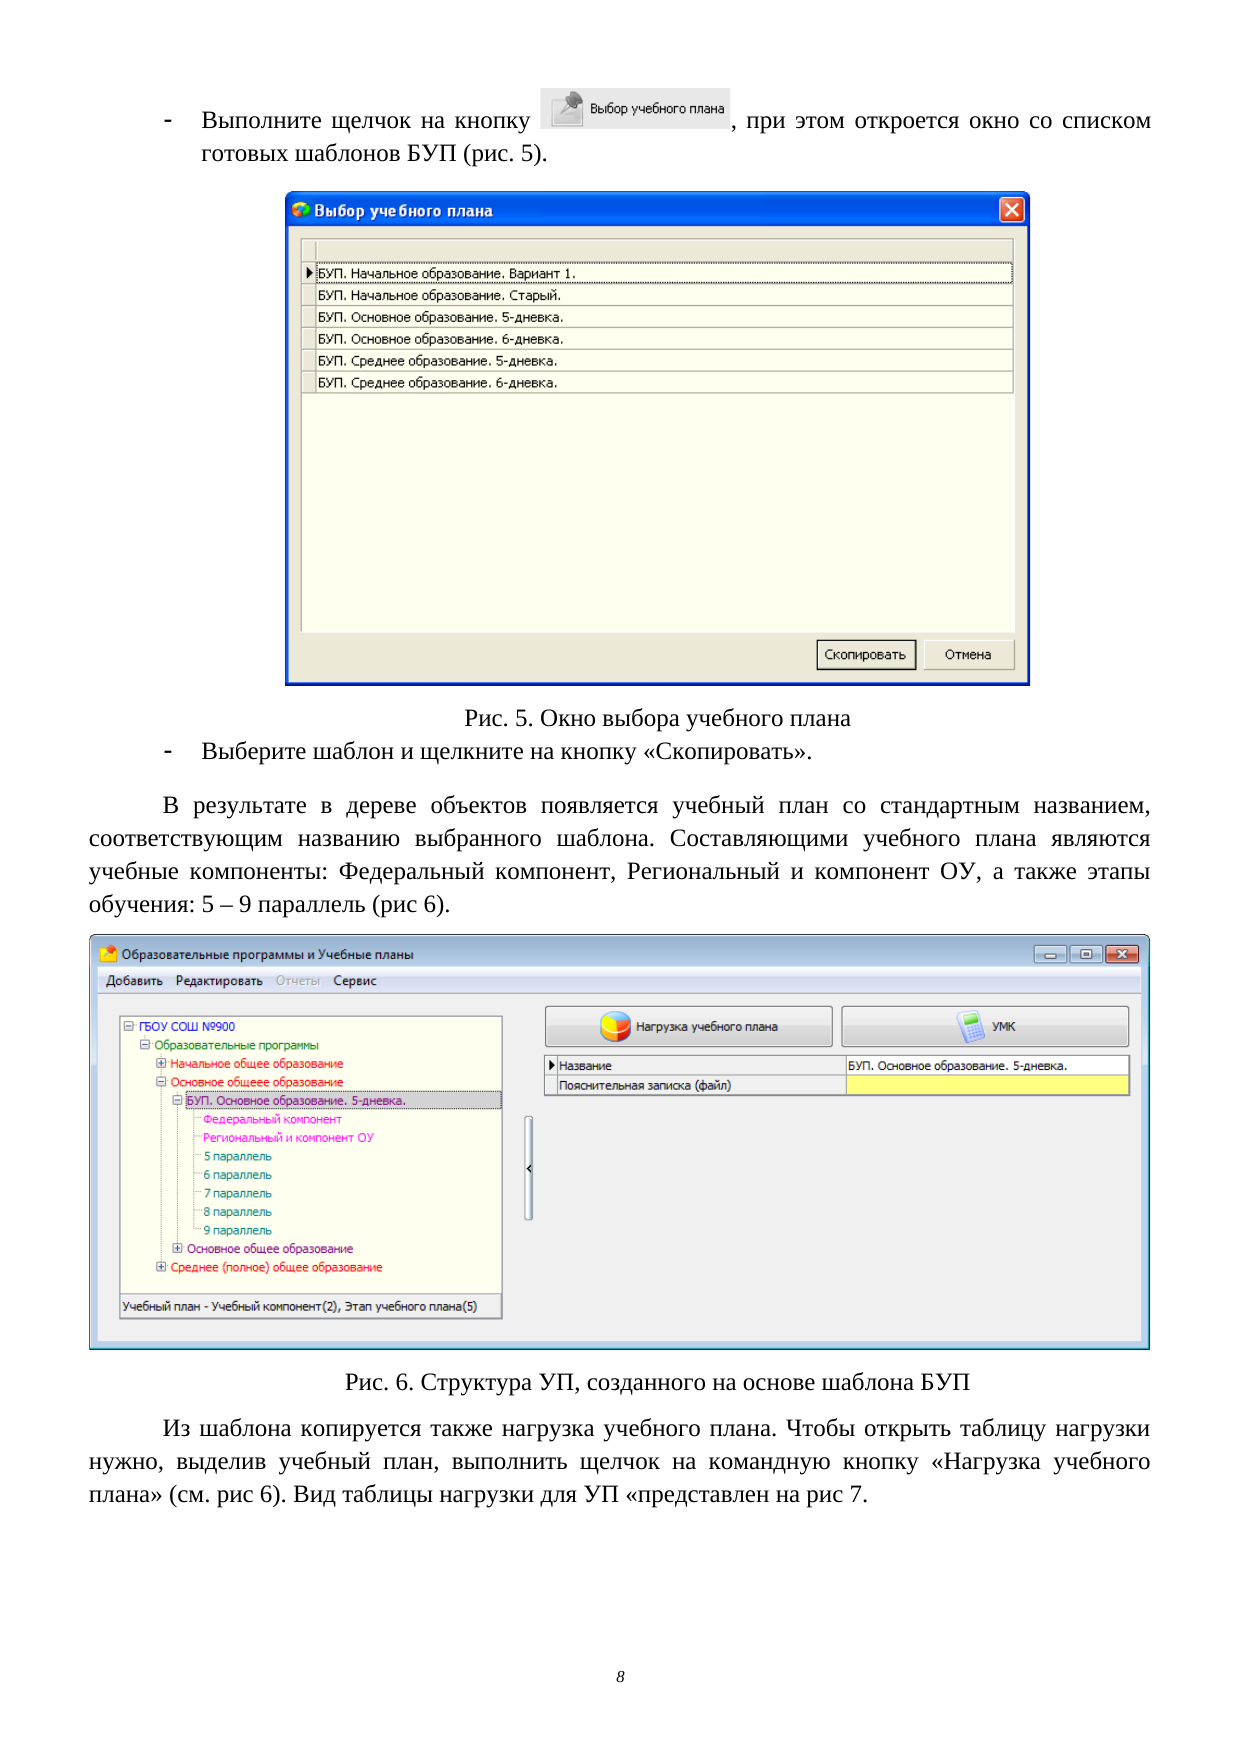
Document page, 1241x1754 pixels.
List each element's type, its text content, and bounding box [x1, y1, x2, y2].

text В результате в дереве объектов появляется учебный план со стандартным названием, соответствующим названию выбранного шаблона. Составляющими учебного плана являются учебные компоненты: Федеральный компонент, Региональный и компонент ОУ, а также этапы обучения: 5 – 9 параллель (рис 6). [89, 790, 1152, 917]
text Из шаблона копируется также нагрузка учебного плана. Чтобы открыть таблицу нагрузки нужно, выделив учебный план, выполнить щелчок на командную кнопку «Нагрузка учебного плана» (см. рис 6). Вид таблицы нагрузки для УП «представлен на рис 7. [89, 1413, 1152, 1507]
list Выполните щелчок на кнопку , при этом откроется окно со списком готовых шаблонов БУП (рис. 5). [164, 89, 1152, 167]
list Выберите шаблон и щелкните на кнопку «Скопировать». [164, 736, 1152, 764]
picture [285, 191, 1031, 686]
text Рис. 6. Структура УП, созданного на основе шаблона БУП [164, 1367, 1152, 1396]
text Рис. 5. Окно выбора учебного плана [164, 703, 1152, 732]
picture [89, 934, 1151, 1351]
